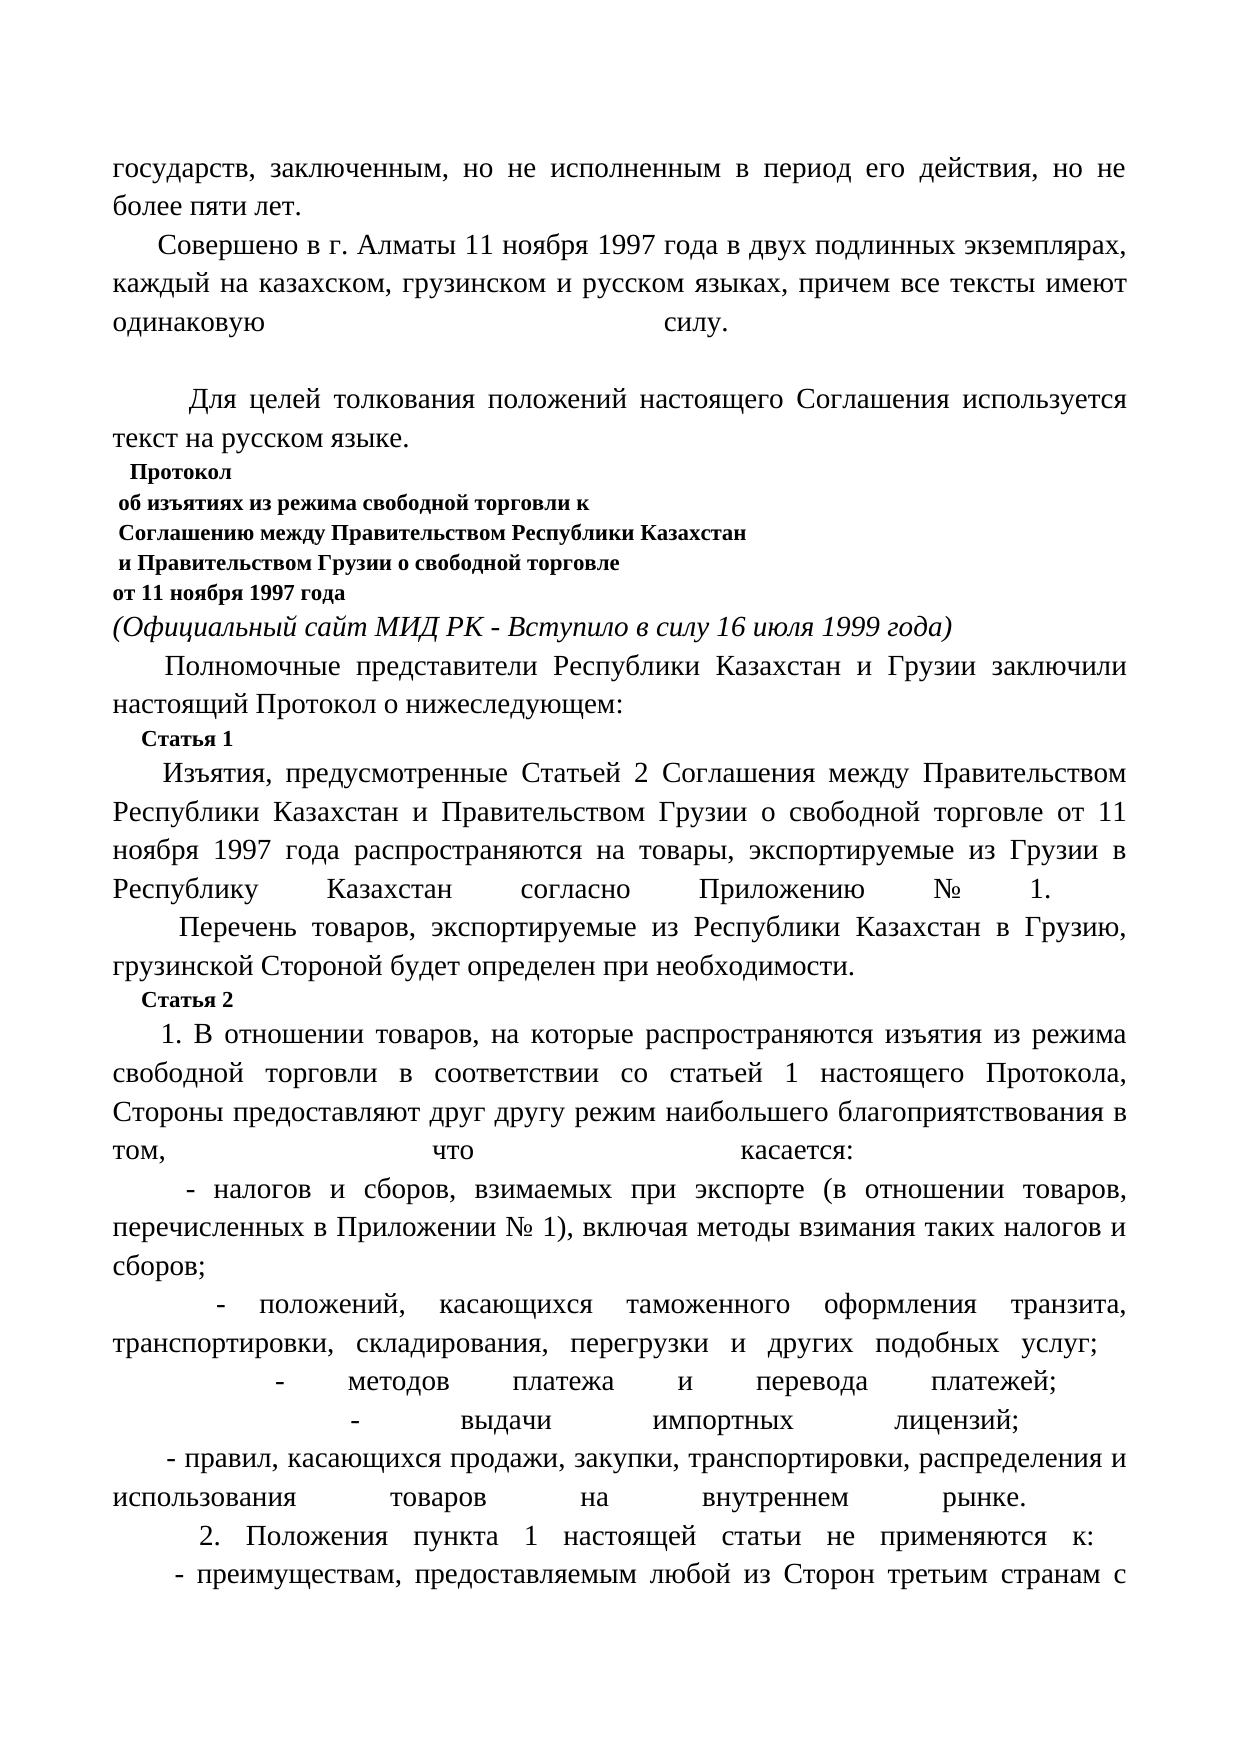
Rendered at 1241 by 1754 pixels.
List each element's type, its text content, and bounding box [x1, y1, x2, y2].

text Протокол об изъятиях из режима свободной торговли к Соглашению между Правительством Республики Казахстан и Правительством Грузии о свободной торговле от 11 ноября 1997 года [112, 458, 1128, 606]
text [112, 1017, 1128, 1590]
text Полномочные представители Республики Казахстан и Грузии заключили настоящий Протокол о нижеследующем: [112, 648, 1128, 720]
text Совершено в г. Алматы 11 ноября 1997 года в двух подлинных экземплярах, каждый на казахском, грузинском и русском языках, причем все тексты имеют одинаковую силу. Для целей толкования положений настоящего Соглашения используется текст на русском языке. [112, 227, 1128, 453]
text Статья 1 [112, 725, 1128, 751]
text Изъятия, предусмотренные Статьей 2 Соглашения между Правительством Республики Казахстан и Правительством Грузии о свободной торговле от 11 ноября 1997 года распространяются на товары, экспортируемые из Грузии в Республику Казахстан согласно Приложению № 1. Перечень товаров, экспортируемые из Республики Казахстан в Грузию, грузинской Стороной будет определен при необходимости. [112, 755, 1128, 981]
text Статья 2 [112, 986, 1128, 1013]
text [112, 150, 1128, 222]
text (Официальный сайт МИД РК - Вступило в силу 16 июля 1999 года) [112, 609, 1128, 643]
